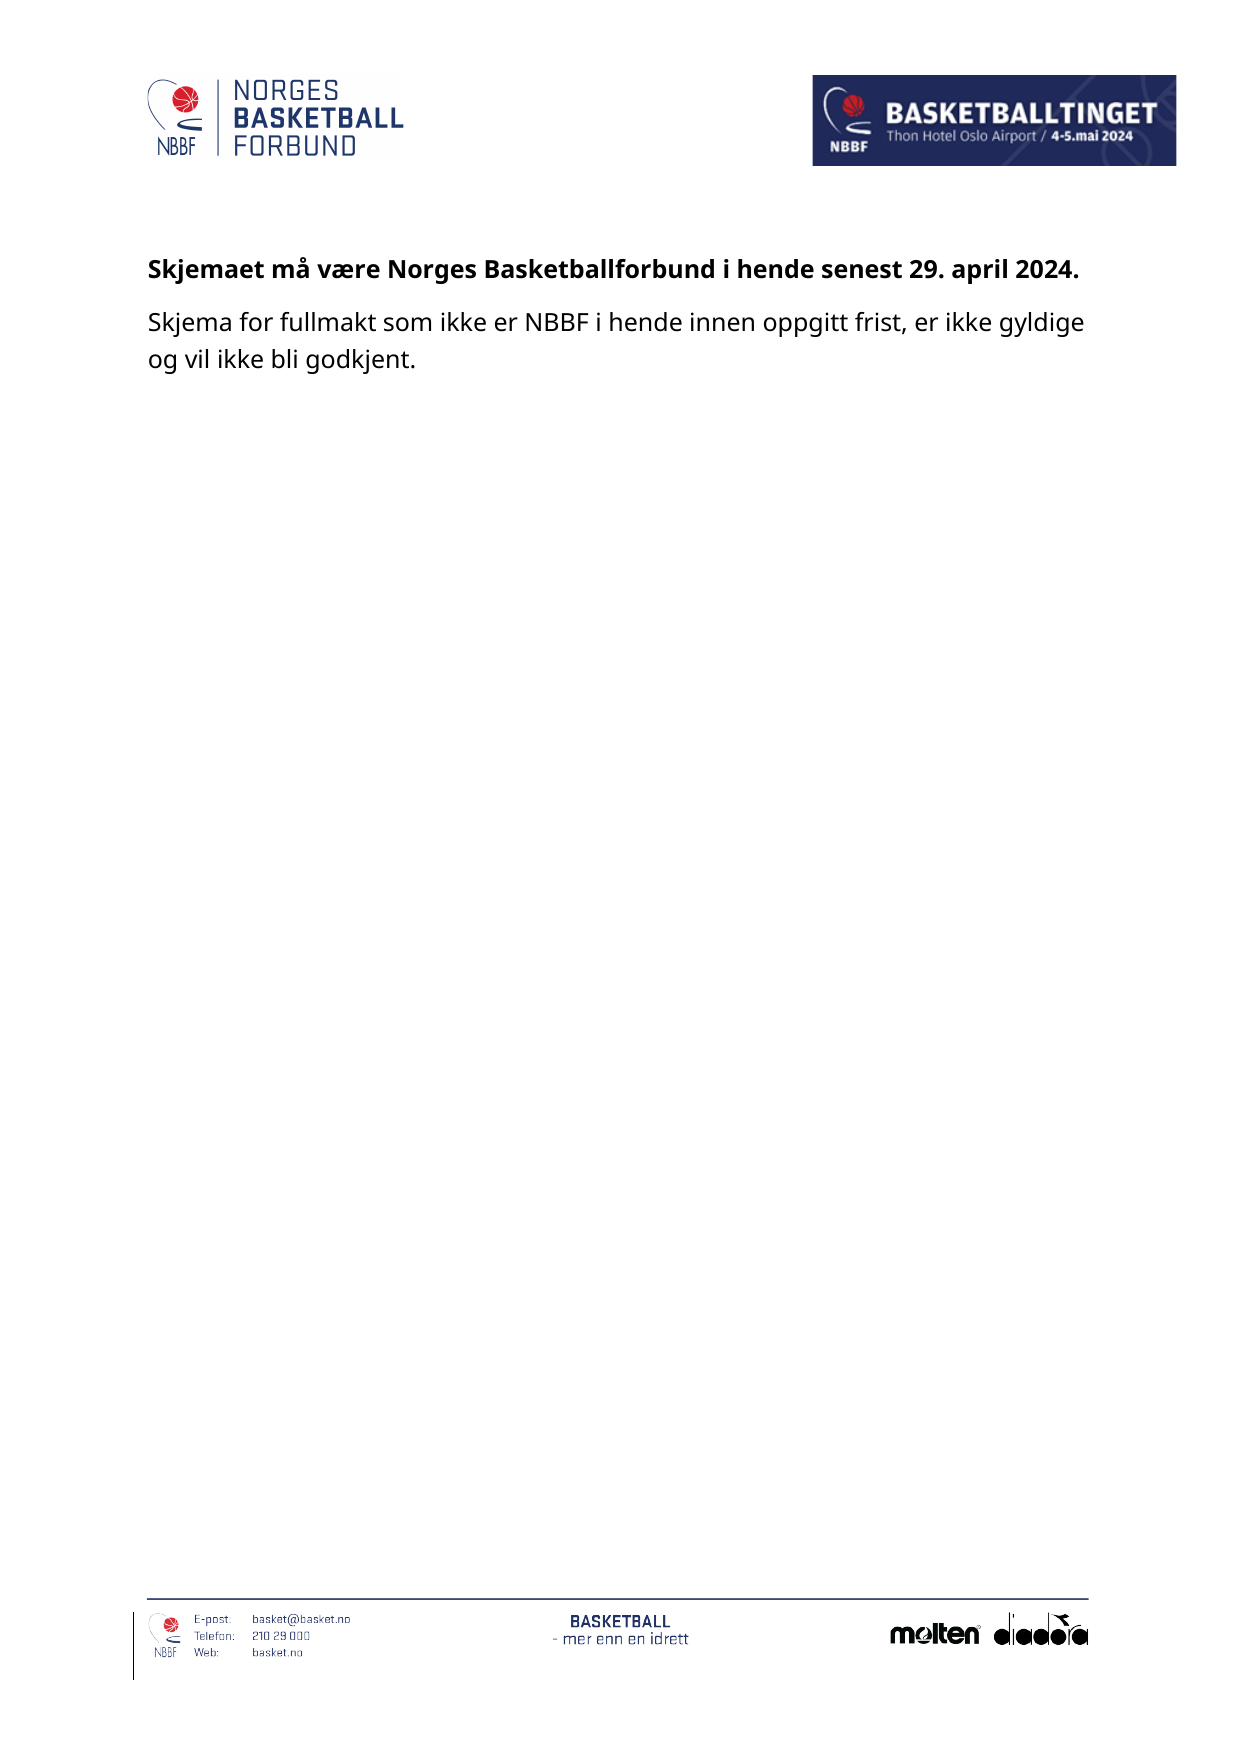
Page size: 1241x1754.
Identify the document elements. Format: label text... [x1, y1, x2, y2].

text Skjemaet må være Norges Basketballforbund i hende senest 29. april 2024. [148, 252, 1092, 286]
picture [146, 1598, 1093, 1676]
picture [812, 75, 1177, 166]
text Skjema for fullmakt som ikke er NBBF i hende innen oppgitt frist, er ikke gyldige og vil ikke bli godkjent. [148, 305, 1092, 376]
picture [147, 73, 405, 162]
